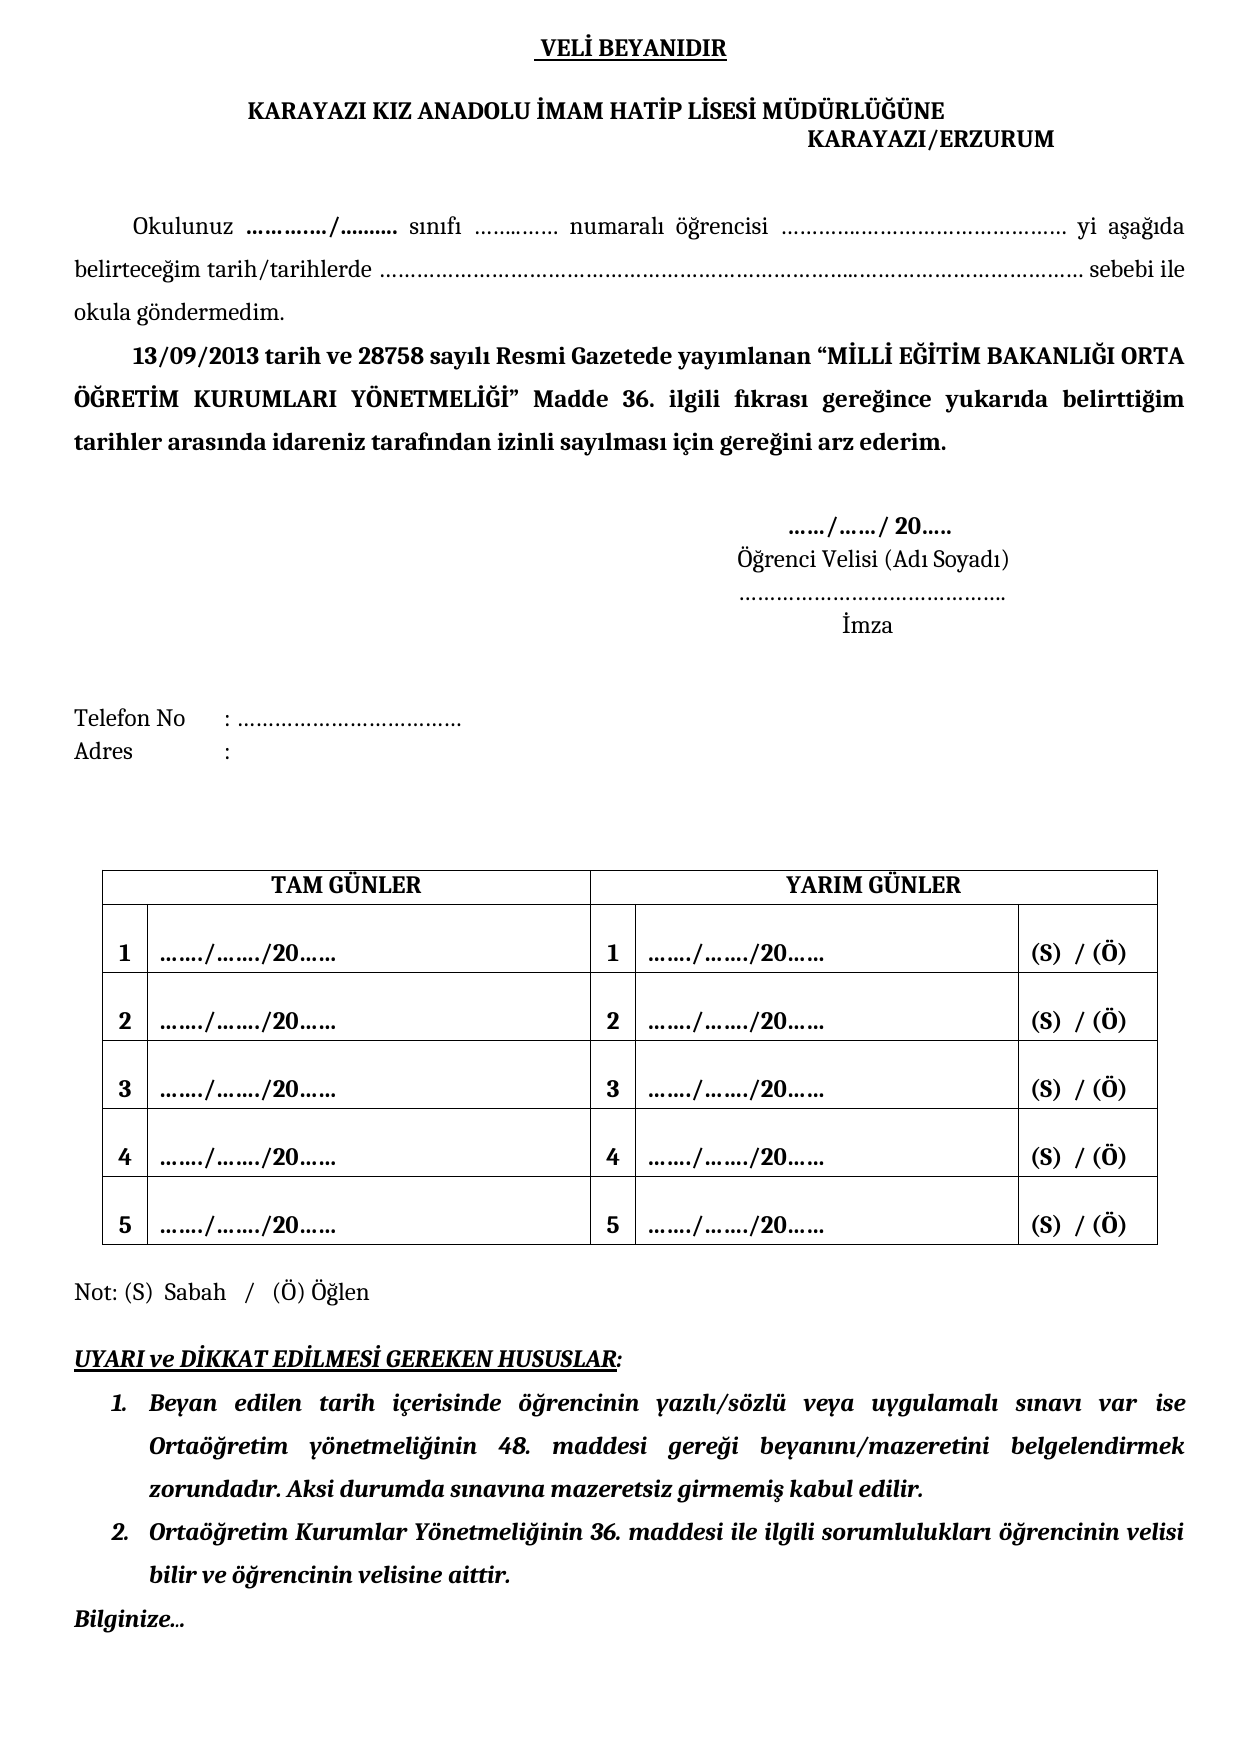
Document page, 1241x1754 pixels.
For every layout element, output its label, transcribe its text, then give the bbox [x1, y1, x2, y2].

text İmza [737, 611, 1186, 640]
table_cell (S) / (Ö) [1019, 1109, 1157, 1176]
table_cell 2 [591, 973, 635, 1040]
text UYARI ve DİKKAT EDİLMESİ GEREKEN HUSUSLAR: [74, 1345, 1186, 1373]
text Okulunuz ……….…/.......... sınıfı ……..…… numaralı öğrencisi ………….…………………………… yi aşağıda belirteceğim tarih/tarihlerde …………………………………………………………………..……………………………… sebebi ile okula göndermedim. [74, 212, 1186, 327]
text Not: (S) Sabah / (Ö) Öğlen [74, 1278, 1186, 1306]
table_cell (S) / (Ö) [1019, 1177, 1157, 1243]
text KARAYAZI KIZ ANADOLU İMAM HATİP LİSESİ MÜDÜRLÜĞÜNE [74, 97, 1118, 125]
table_cell (S) / (Ö) [1019, 905, 1157, 972]
table_header TAM GÜNLER [103, 871, 590, 904]
text ……………………………………. [737, 578, 1186, 607]
table_header YARIM GÜNLER [591, 871, 1157, 904]
text ……/……/ 20….. [737, 512, 1186, 541]
table_cell ……./……./20…… [636, 1109, 1018, 1176]
table_cell ……./……./20…… [148, 905, 590, 972]
table_cell 5 [591, 1177, 635, 1243]
table_cell ……./……./20…… [148, 973, 590, 1040]
table_cell ……./……./20…… [636, 905, 1018, 972]
table_cell ……./……./20…… [636, 973, 1018, 1040]
table_cell 3 [591, 1041, 635, 1108]
list Beyan edilen tarih içerisinde öğrencinin yazılı/sözlü veya uygulamalı sınavı var ise Ortaöğretim yönetmeliğinin 48. maddesi gereği beyanını/mazeretini belgelendirmek zorundadır. Aksi durumda sınavına mazeretsiz girmemiş kabul edilir. [111, 1389, 1186, 1504]
text Adres : [74, 737, 500, 766]
text KARAYAZI/ERZURUM [74, 125, 1118, 154]
table_cell ……./……./20…… [148, 1177, 590, 1243]
text Bilginize... [74, 1604, 1186, 1633]
table_cell (S) / (Ö) [1019, 973, 1157, 1040]
table_cell ……./……./20…… [636, 1177, 1018, 1243]
table_cell 3 [103, 1041, 147, 1108]
table_cell 4 [103, 1109, 147, 1176]
table_cell 5 [103, 1177, 147, 1243]
list Ortaöğretim Kurumlar Yönetmeliğinin 36. maddesi ile ilgili sorumlulukları öğrencinin velisi bilir ve öğrencinin velisine aittir. [111, 1518, 1186, 1590]
text VELİ BEYANIDIR [75, 34, 1186, 63]
text Öğrenci Velisi (Adı Soyadı) [737, 545, 1186, 574]
table_cell (S) / (Ö) [1019, 1041, 1157, 1108]
table_cell 1 [103, 905, 147, 972]
table_cell 4 [591, 1109, 635, 1176]
table_cell ……./……./20…… [148, 1041, 590, 1108]
table_cell ……./……./20…… [636, 1041, 1018, 1108]
table_cell 1 [591, 905, 635, 972]
text 13/09/2013 tarih ve 28758 sayılı Resmi Gazetede yayımlanan “MİLLİ EĞİTİM BAKANLIĞI ORTA ÖĞRETİM KURUMLARI YÖNETMELİĞİ” Madde 36. ilgili fıkrası gereğince yukarıda belirttiğim tarihler arasında idareniz tarafından izinli sayılması için gereğini arz ederim. [74, 342, 1186, 457]
table_cell 2 [103, 973, 147, 1040]
table_cell ……./……./20…… [148, 1109, 590, 1176]
text Telefon No : ……………………………… [74, 704, 500, 733]
